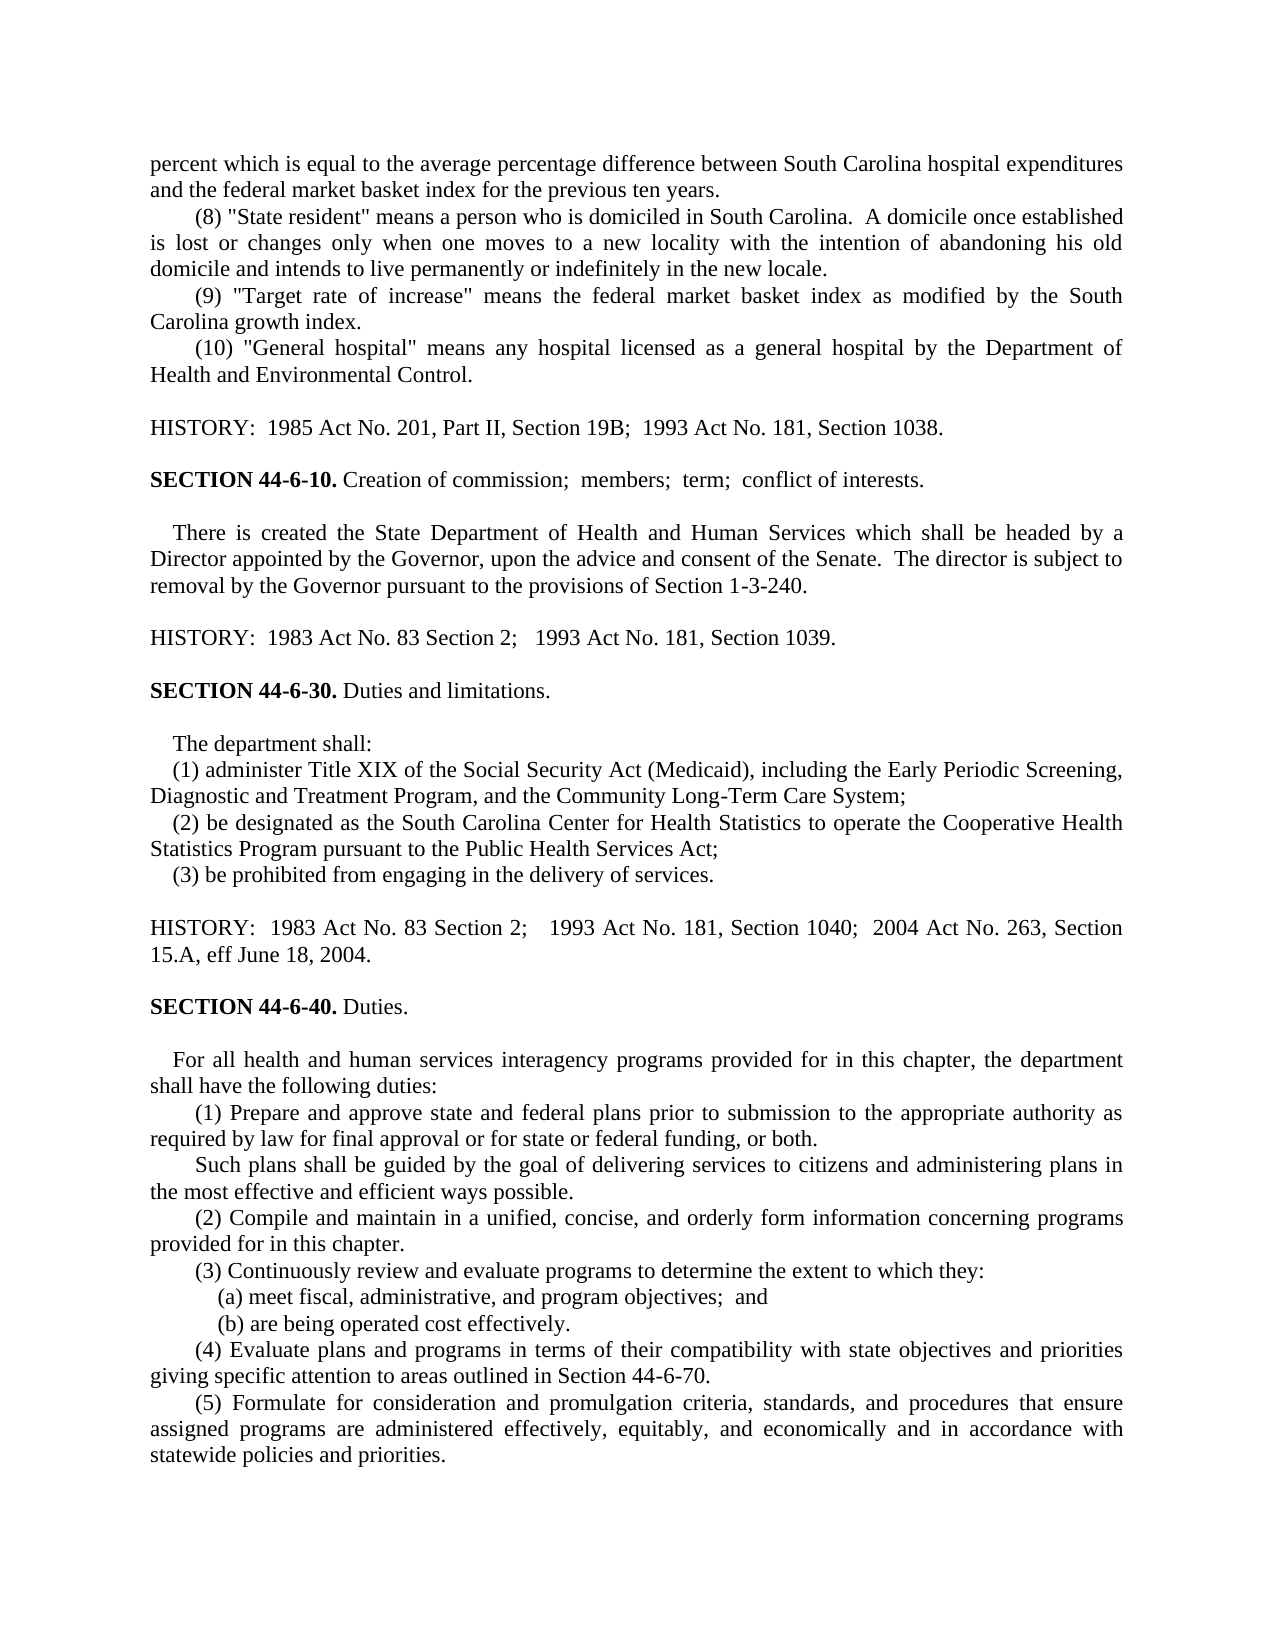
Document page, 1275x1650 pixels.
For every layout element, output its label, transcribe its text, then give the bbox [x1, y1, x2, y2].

text (b) are being operated cost effectively. [150, 1309, 1125, 1336]
text The department shall: [150, 730, 1125, 756]
text HISTORY: 1985 Act No. 201, Part II, Section 19B; 1993 Act No. 181, Section 1038. [150, 413, 1125, 440]
text SECTION 44-6-30. Duties and limitations. [150, 677, 1125, 703]
text HISTORY: 1983 Act No. 83 Section 2; 1993 Act No. 181, Section 1039. [150, 624, 1125, 651]
text (a) meet fiscal, administrative, and program objectives; and [150, 1283, 1125, 1309]
text There is created the State Department of Health and Human Services which shall be headed by a Director appointed by the Governor, upon the advice and consent of the Senate. The director is subject to removal by the Governor pursuant to the provisions of Section 1-3-240. [150, 519, 1125, 598]
text (5) Formulate for consideration and promulgation criteria, standards, and procedures that ensure assigned programs are administered effectively, equitably, and economically and in accordance with statewide policies and priorities. [150, 1389, 1125, 1468]
text (8) "State resident" means a person who is domiciled in South Carolina. A domicile once established is lost or changes only when one moves to a new locality with the intention of abandoning his old domicile and intends to live permanently or indefinitely in the new locale. [150, 203, 1125, 282]
text SECTION 44-6-40. Duties. [150, 993, 1125, 1020]
text (3) Continuously review and evaluate programs to determine the extent to which they: [150, 1257, 1125, 1283]
text (1) Prepare and approve state and federal plans prior to submission to the appropriate authority as required by law for final approval or for state or federal funding, or both. [150, 1099, 1125, 1151]
text (1) administer Title XIX of the Social Security Act (Medicaid), including the Early Periodic Screening, Diagnostic and Treatment Program, and the Community Long-Term Care System; [150, 756, 1125, 809]
text Such plans shall be guided by the goal of delivering services to citizens and administering plans in the most effective and efficient ways possible. [150, 1151, 1125, 1204]
text (3) be prohibited from engaging in the delivery of services. [150, 862, 1125, 888]
text (9) "Target rate of increase" means the federal market basket index as modified by the South Carolina growth index. [150, 282, 1125, 334]
text SECTION 44-6-10. Creation of commission; members; term; conflict of interests. [150, 466, 1125, 493]
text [150, 150, 1125, 203]
text HISTORY: 1983 Act No. 83 Section 2; 1993 Act No. 181, Section 1040; 2004 Act No. 263, Section 15.A, eff June 18, 2004. [150, 914, 1125, 967]
text (2) be designated as the South Carolina Center for Health Statistics to operate the Cooperative Health Statistics Program pursuant to the Public Health Services Act; [150, 809, 1125, 862]
text For all health and human services interagency programs provided for in this chapter, the department shall have the following duties: [150, 1046, 1125, 1099]
text (2) Compile and maintain in a unified, concise, and orderly form information concerning programs provided for in this chapter. [150, 1204, 1125, 1257]
text (4) Evaluate plans and programs in terms of their compatibility with state objectives and priorities giving specific attention to areas outlined in Section 44-6-70. [150, 1336, 1125, 1389]
text (10) "General hospital" means any hospital licensed as a general hospital by the Department of Health and Environmental Control. [150, 334, 1125, 387]
